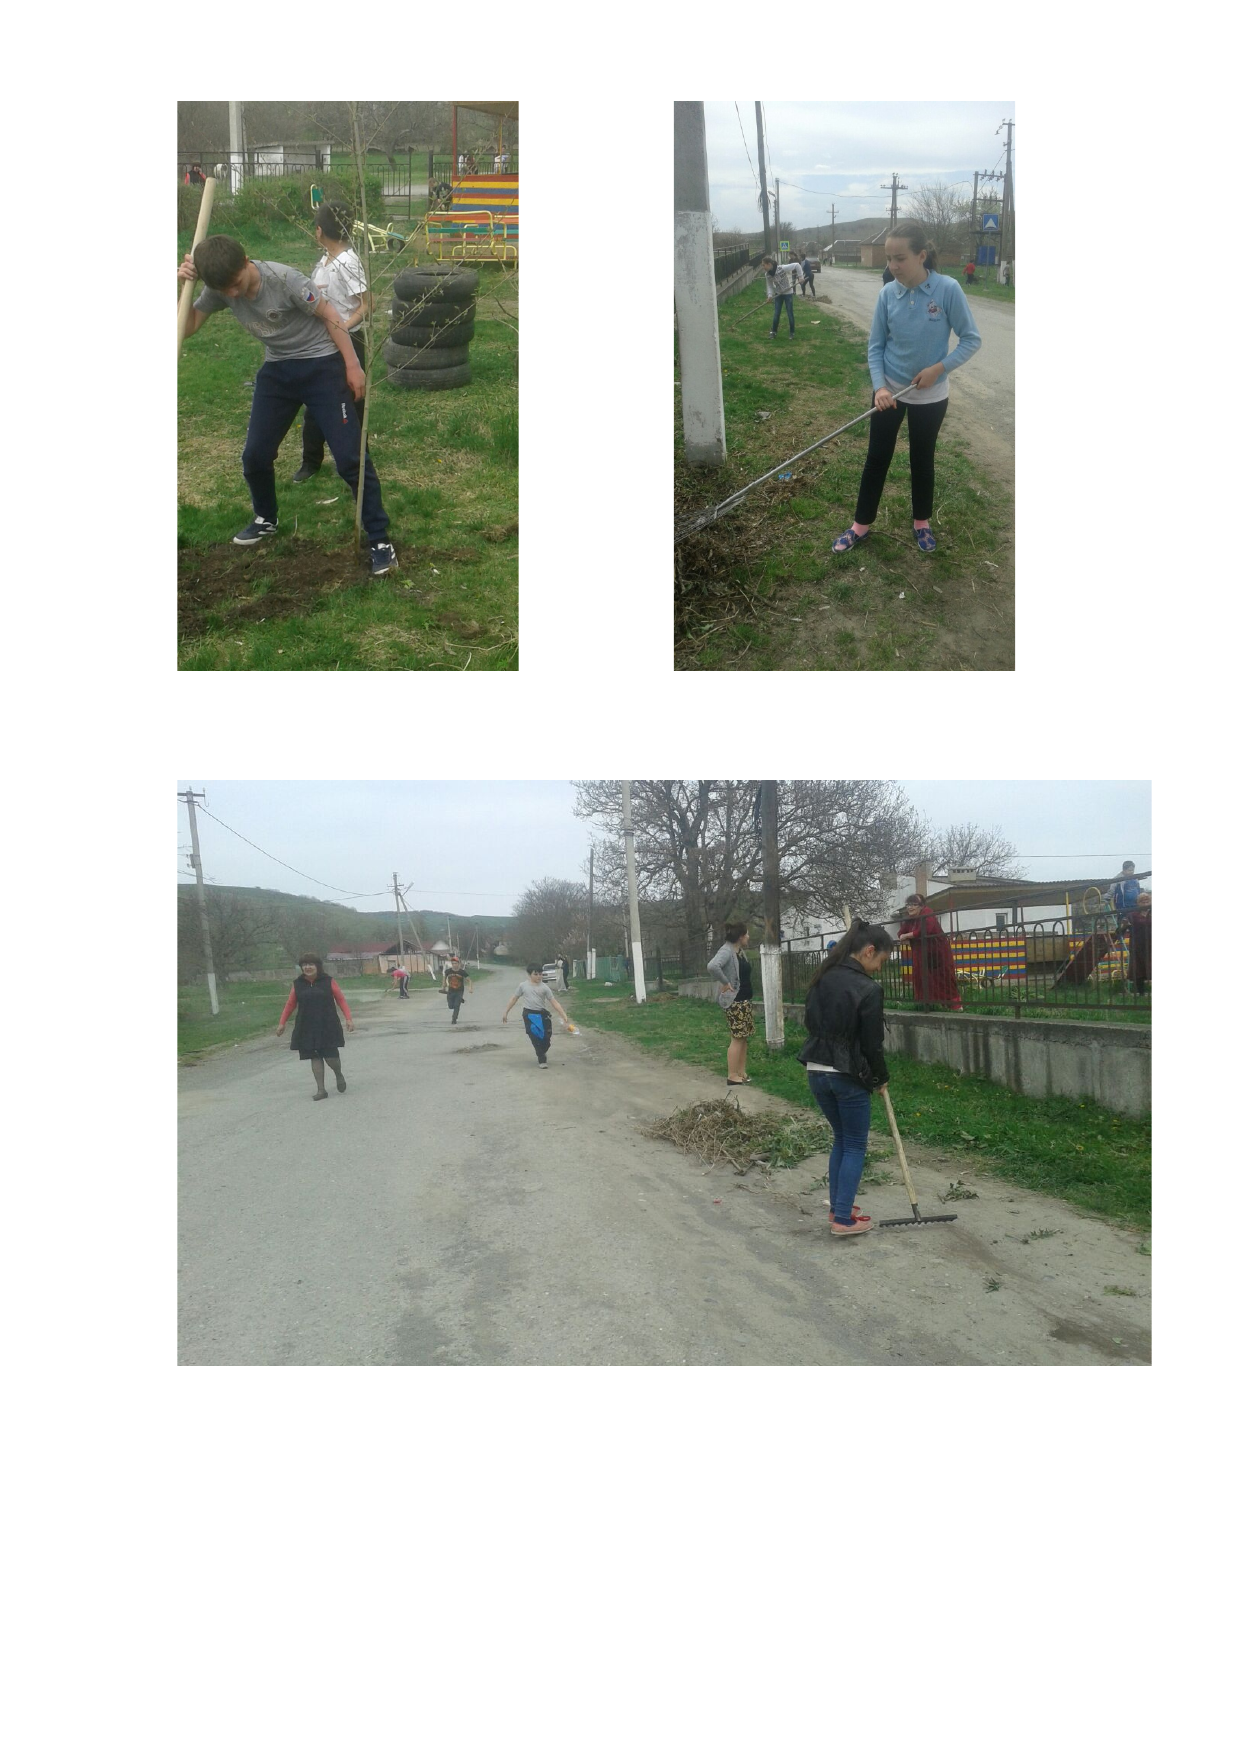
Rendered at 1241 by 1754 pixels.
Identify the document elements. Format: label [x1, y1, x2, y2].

picture [177, 780, 1152, 1366]
picture [673, 101, 1015, 671]
picture [177, 101, 519, 671]
